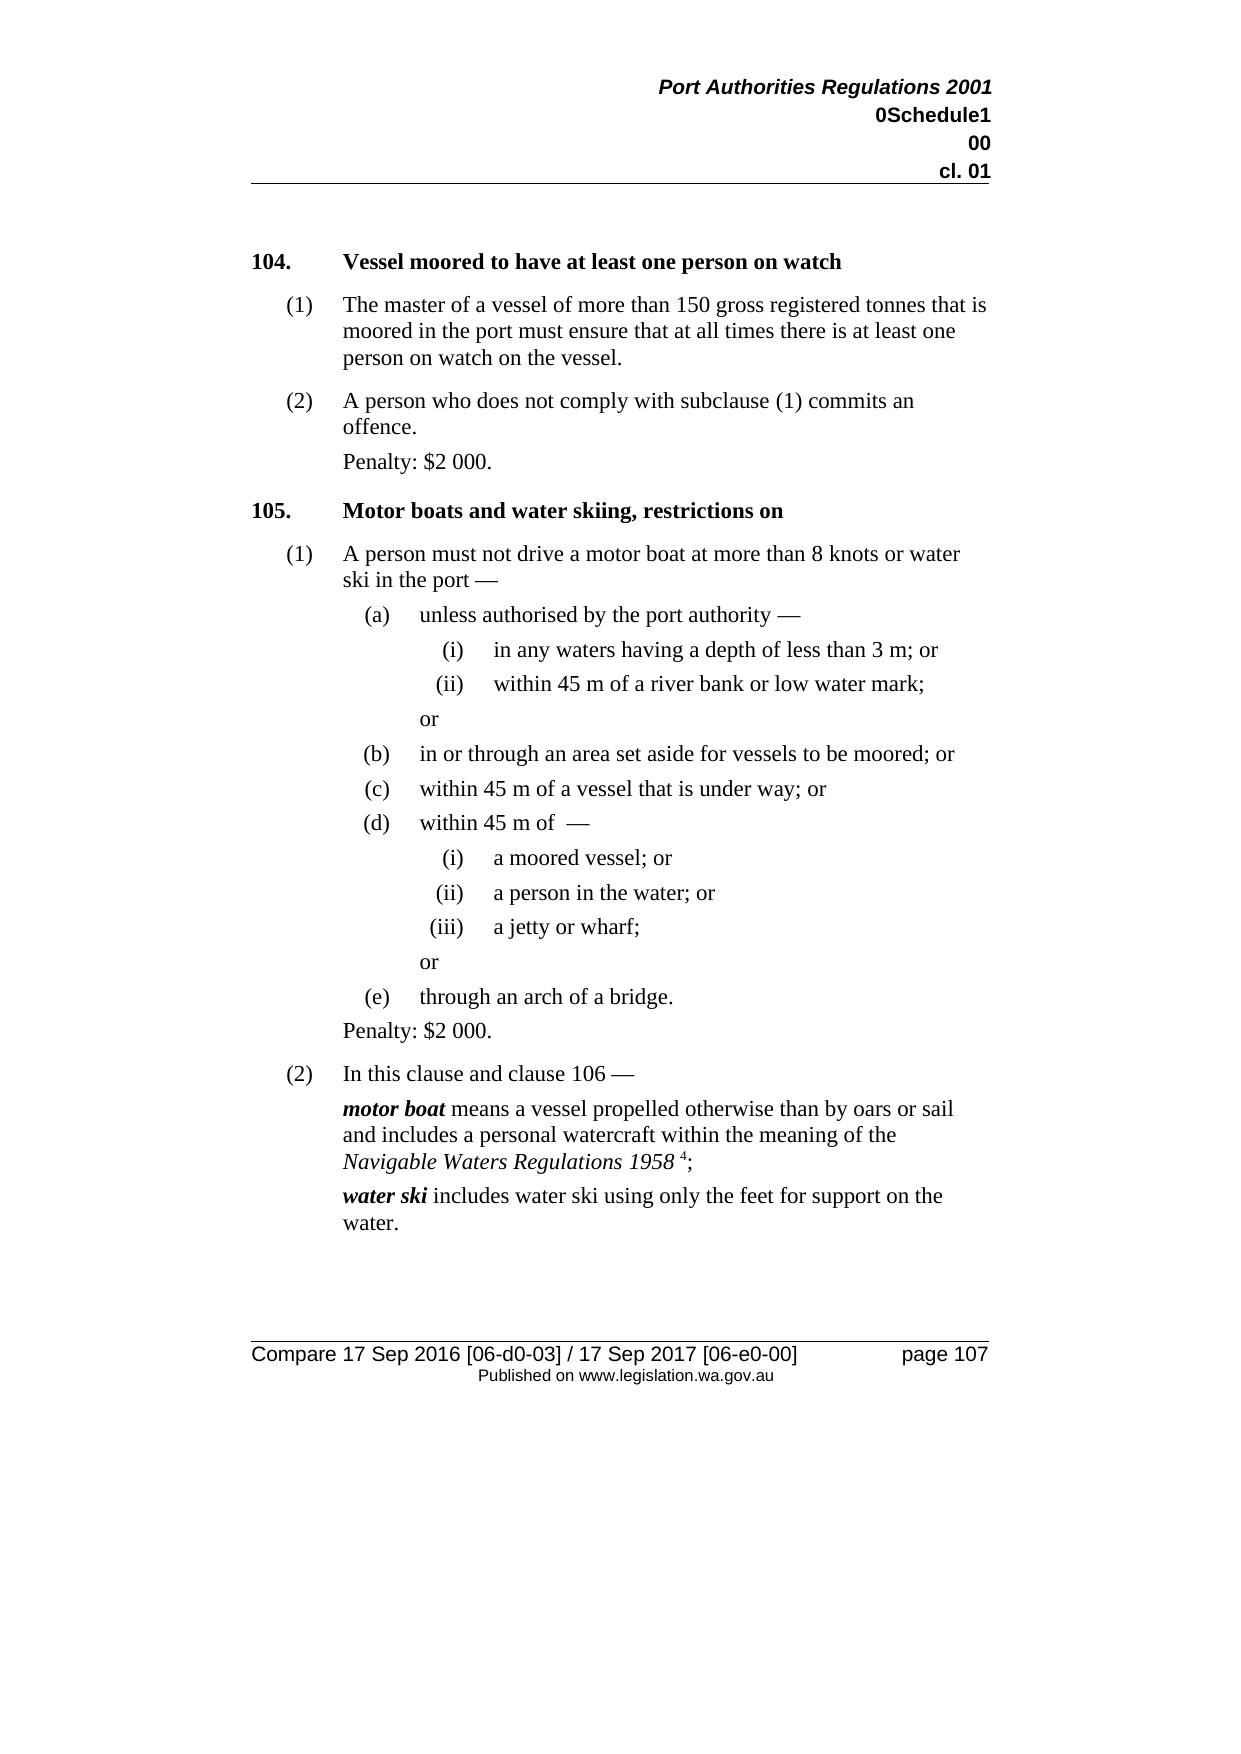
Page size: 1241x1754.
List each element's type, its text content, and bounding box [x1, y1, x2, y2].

subtitle 105. Motor boats and water skiing, restrictions on [251, 497, 989, 523]
text (2) In this clause and clause 106 — [251, 1060, 989, 1087]
text (ii) a person in the water; or [251, 879, 989, 905]
text (i) a moored vessel; or [251, 844, 989, 870]
text (iii) a jetty or wharf; [251, 913, 989, 940]
text (e) through an arch of a bridge. [251, 983, 989, 1009]
text (b) in or through an area set aside for vessels to be moored; or [251, 740, 989, 766]
text Penalty: $2 000. [251, 1017, 989, 1044]
text (ii) within 45 m of a river bank or low water mark; [251, 671, 989, 697]
subtitle 104. Vessel moored to have at least one person on watch [251, 248, 989, 274]
text or [251, 705, 989, 732]
text (1) The master of a vessel of more than 150 gross registered tonnes that is moored in the port must ensure that at all times there is at least one person on watch on the vessel. [251, 291, 989, 370]
text (2) A person who does not comply with subclause (1) commits an offence. [251, 387, 989, 439]
text (c) within 45 m of a vessel that is under way; or [251, 774, 989, 801]
text (i) in any waters having a depth of less than 3 m; or [251, 636, 989, 662]
text (a) unless authorised by the port authority — [251, 601, 989, 627]
text motor boat means a vessel propelled otherwise than by oars or sail and includes a personal watercraft within the meaning of the Navigable Waters Regulations 1958 4; [251, 1095, 989, 1174]
text or [251, 948, 989, 974]
text (d) within 45 m of — [251, 809, 989, 836]
text Penalty: $2 000. [251, 448, 989, 474]
text (1) A person must not drive a motor boat at more than 8 knots or water ski in the port — [251, 540, 989, 593]
text water ski includes water ski using only the feet for support on the water. [251, 1182, 989, 1235]
